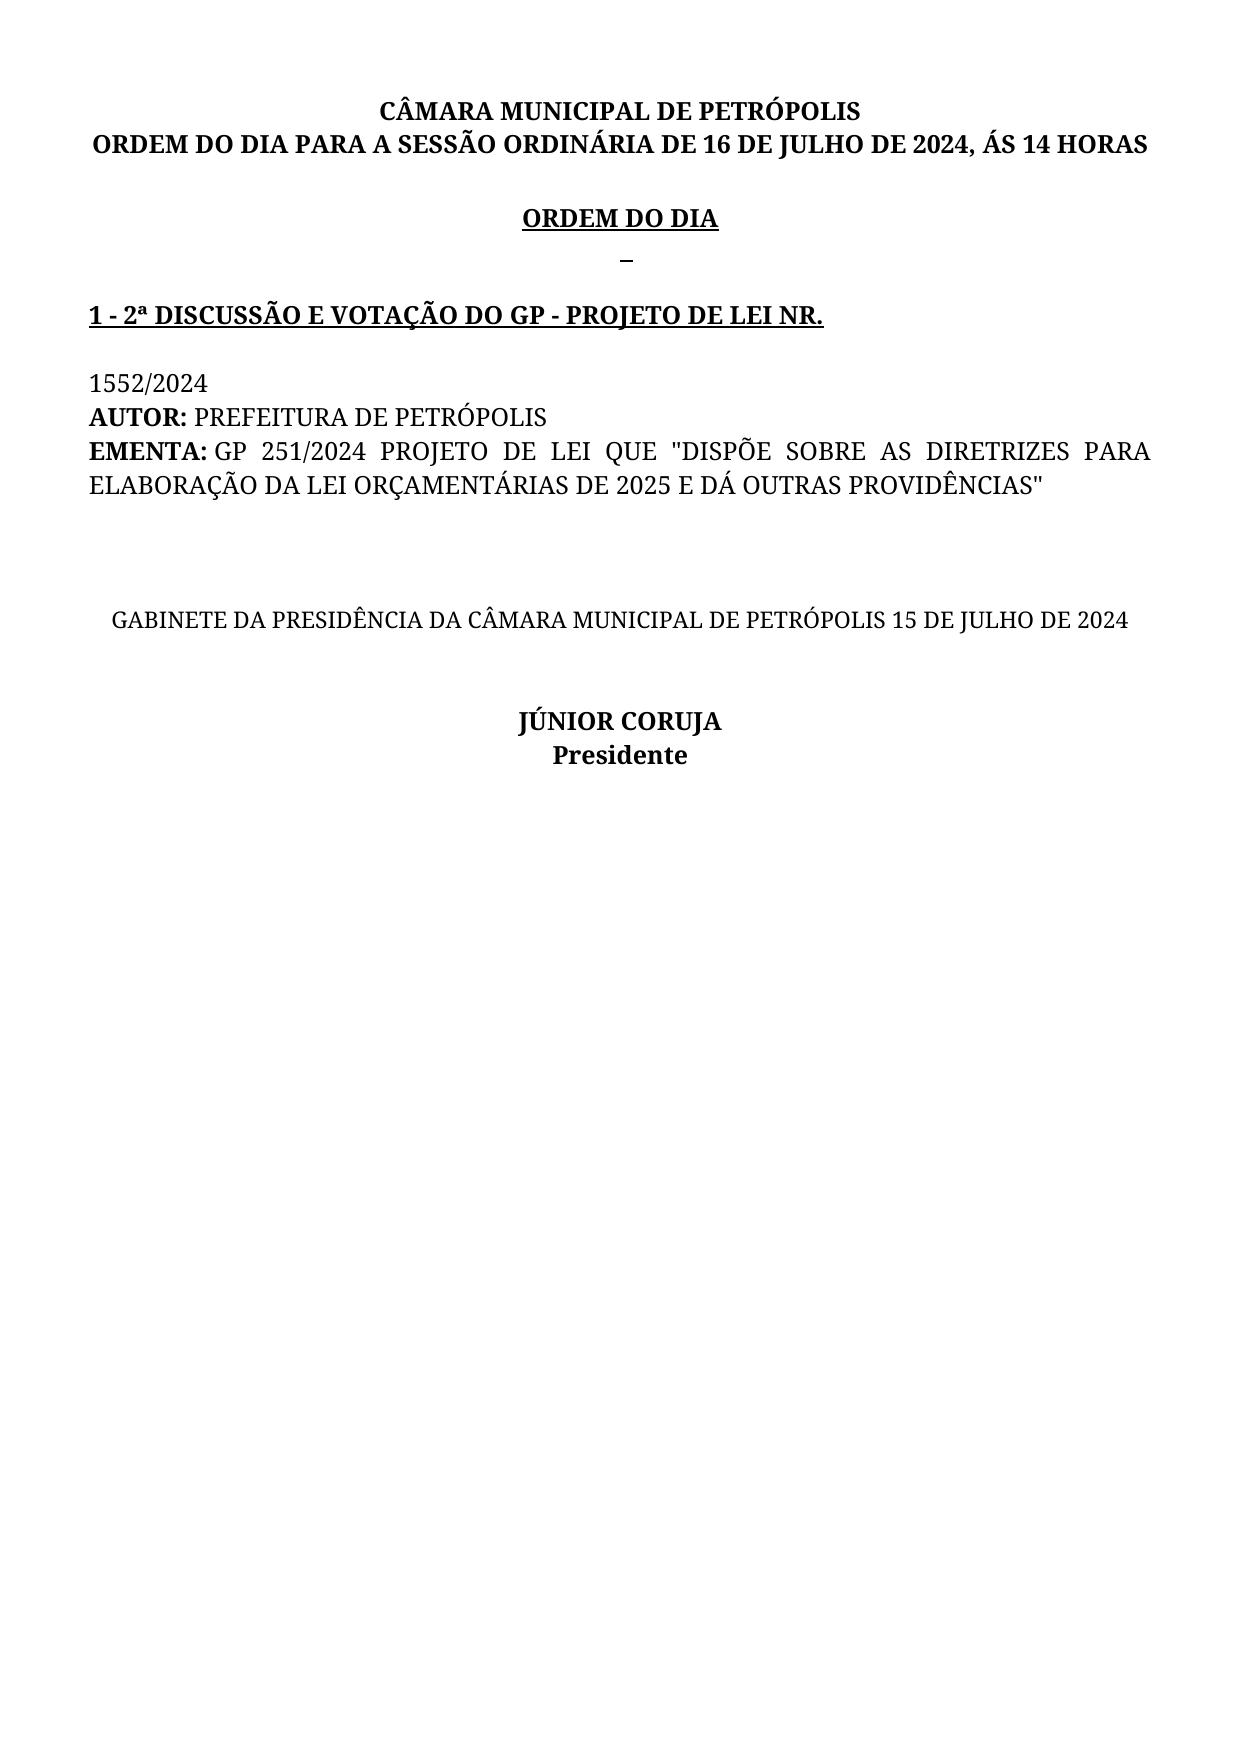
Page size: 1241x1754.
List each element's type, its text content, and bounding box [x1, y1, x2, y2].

text 1 - 2ª DISCUSSÃO E VOTAÇÃO DO GP - PROJETO DE LEI NR. [89, 297, 1152, 331]
text JÚNIOR CORUJA Presidente [89, 703, 1152, 771]
text 1552/2024 AUTOR: PREFEITURA DE PETRÓPOLIS [89, 365, 1152, 433]
text ORDEM DO DIA [89, 200, 1152, 234]
text ORDEM DO DIA PARA A SESSÃO ORDINÁRIA DE 16 DE JULHO DE 2024, ÁS 14 HORAS [89, 127, 1152, 161]
text EMENTA: GP 251/2024 PROJETO DE LEI QUE "DISPÕE SOBRE AS DIRETRIZES PARA ELABORAÇÃO DA LEI ORÇAMENTÁRIAS DE 2025 E DÁ OUTRAS PROVIDÊNCIAS" [89, 433, 1152, 502]
text CÂMARA MUNICIPAL DE PETRÓPOLIS [89, 93, 1152, 127]
text GABINETE DA PRESIDÊNCIA DA CÂMARA MUNICIPAL DE PETRÓPOLIS 15 DE JULHO DE 2024 [89, 604, 1152, 635]
